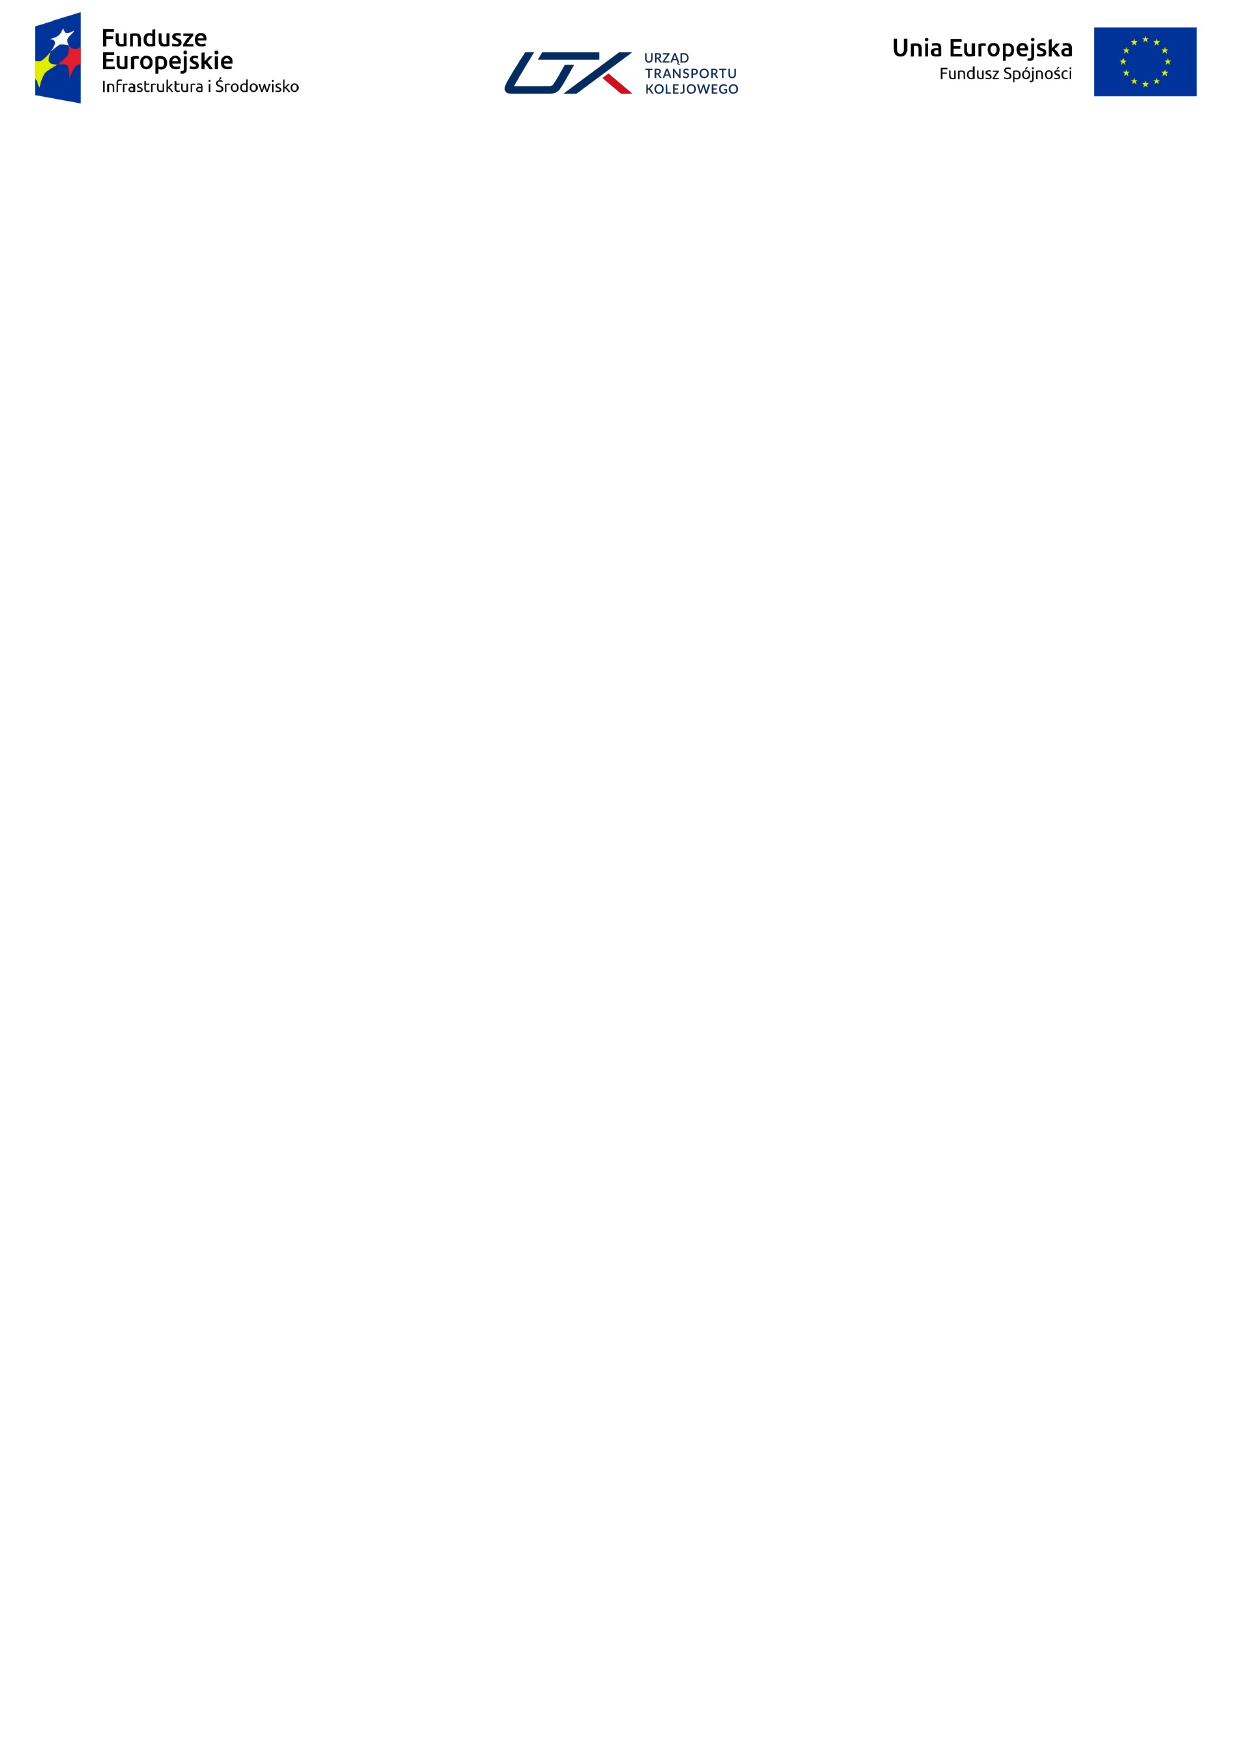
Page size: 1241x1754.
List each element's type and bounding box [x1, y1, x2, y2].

picture [12, 0, 323, 126]
picture [882, 0, 1219, 127]
picture [498, 47, 743, 98]
